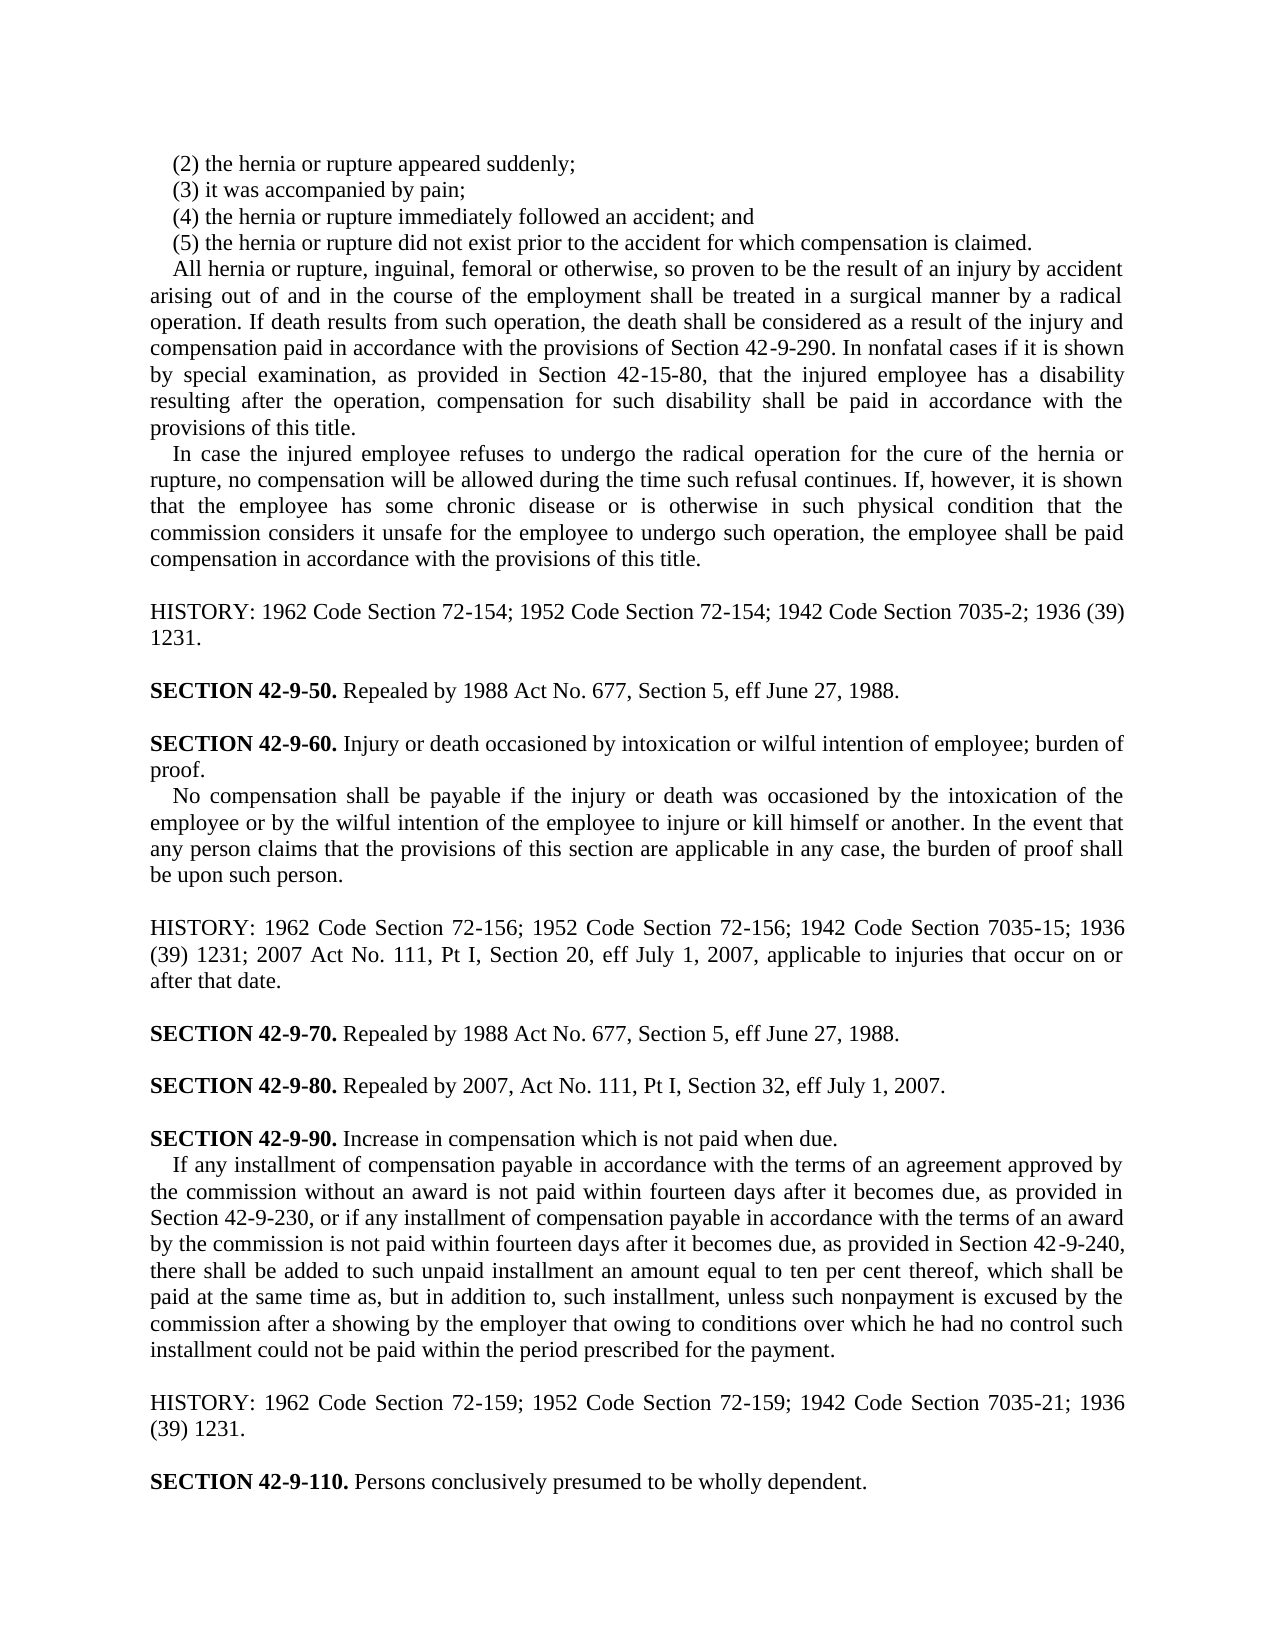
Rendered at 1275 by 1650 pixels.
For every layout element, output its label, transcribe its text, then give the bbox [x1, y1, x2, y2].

text If any installment of compensation payable in accordance with the terms of an agreement approved by the commission without an award is not paid within fourteen days after it becomes due, as provided in Section 42-9-230, or if any installment of compensation payable in accordance with the terms of an award by the commission is not paid within fourteen days after it becomes due, as provided in Section 42-9-240, there shall be added to such unpaid installment an amount equal to ten per cent thereof, which shall be paid at the same time as, but in addition to, such installment, unless such nonpayment is excused by the commission after a showing by the employer that owing to conditions over which he had no control such installment could not be paid within the period prescribed for the payment. [150, 1151, 1125, 1362]
text SECTION 42-9-50. Repealed by 1988 Act No. 677, Section 5, eff June 27, 1988. [150, 677, 1125, 703]
text SECTION 42-9-110. Persons conclusively presumed to be wholly dependent. [150, 1468, 1125, 1494]
text (4) the hernia or rupture immediately followed an accident; and [150, 203, 1125, 229]
text (2) the hernia or rupture appeared suddenly; [150, 150, 1125, 176]
text (3) it was accompanied by pain; [150, 176, 1125, 203]
text All hernia or rupture, inguinal, femoral or otherwise, so proven to be the result of an injury by accident arising out of and in the course of the employment shall be treated in a surgical manner by a radical operation. If death results from such operation, the death shall be considered as a result of the injury and compensation paid in accordance with the provisions of Section 42-9-290. In nonfatal cases if it is shown by special examination, as provided in Section 42-15-80, that the injured employee has a disability resulting after the operation, compensation for such disability shall be paid in accordance with the provisions of this title. [150, 255, 1125, 440]
text HISTORY: 1962 Code Section 72-156; 1952 Code Section 72-156; 1942 Code Section 7035-15; 1936 (39) 1231; 2007 Act No. 111, Pt I, Section 20, eff July 1, 2007, applicable to injuries that occur on or after that date. [150, 914, 1125, 993]
text No compensation shall be payable if the injury or death was occasioned by the intoxication of the employee or by the wilful intention of the employee to injure or kill himself or another. In the event that any person claims that the provisions of this section are applicable in any case, the burden of proof shall be upon such person. [150, 782, 1125, 888]
text SECTION 42-9-60. Injury or death occasioned by intoxication or wilful intention of employee; burden of proof. [150, 730, 1125, 782]
text (5) the hernia or rupture did not exist prior to the accident for which compensation is claimed. [150, 229, 1125, 255]
text HISTORY: 1962 Code Section 72-159; 1952 Code Section 72-159; 1942 Code Section 7035-21; 1936 (39) 1231. [150, 1389, 1125, 1441]
text SECTION 42-9-90. Increase in compensation which is not paid when due. [150, 1125, 1125, 1151]
text SECTION 42-9-70. Repealed by 1988 Act No. 677, Section 5, eff June 27, 1988. [150, 1020, 1125, 1046]
text HISTORY: 1962 Code Section 72-154; 1952 Code Section 72-154; 1942 Code Section 7035-2; 1936 (39) 1231. [150, 598, 1125, 651]
text SECTION 42-9-80. Repealed by 2007, Act No. 111, Pt I, Section 32, eff July 1, 2007. [150, 1072, 1125, 1099]
text In case the injured employee refuses to undergo the radical operation for the cure of the hernia or rupture, no compensation will be allowed during the time such refusal continues. If, however, it is shown that the employee has some chronic disease or is otherwise in such physical condition that the commission considers it unsafe for the employee to undergo such operation, the employee shall be paid compensation in accordance with the provisions of this title. [150, 440, 1125, 572]
